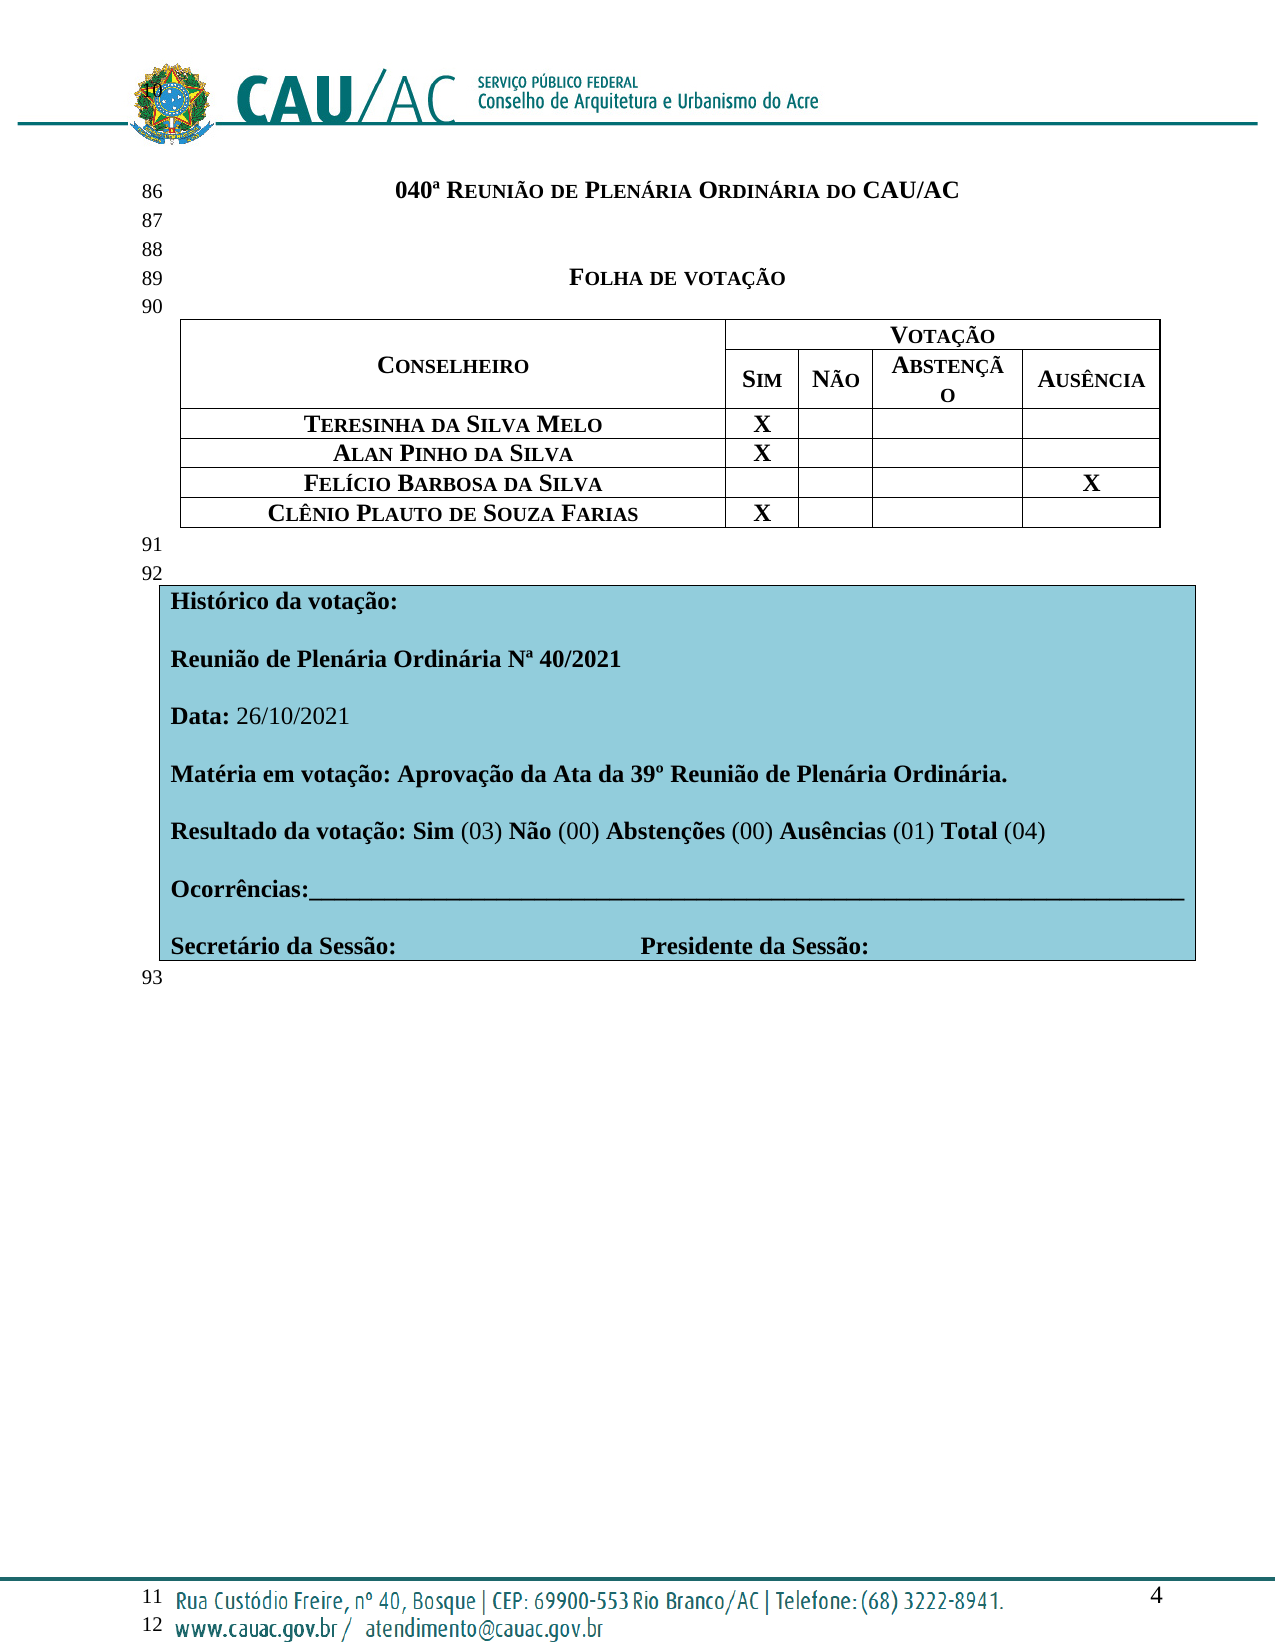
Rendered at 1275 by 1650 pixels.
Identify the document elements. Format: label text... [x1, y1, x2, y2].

table_cell [1023, 439, 1159, 467]
table_cell [1023, 498, 1159, 527]
table_cell Sim [726, 350, 798, 408]
table_cell [799, 439, 872, 467]
table_cell Abstenção [873, 350, 1022, 408]
table_cell [873, 409, 1022, 437]
table_cell Clênio Plauto de Souza Farias [181, 498, 725, 527]
table_cell X [1023, 468, 1159, 497]
table_cell [799, 468, 872, 497]
table_cell Ausência [1023, 350, 1159, 408]
text 040ª Reunião de Plenária Ordinária do CAU/AC [192, 148, 1162, 204]
table_cell [799, 409, 872, 437]
table_cell [1023, 409, 1159, 437]
table_cell [873, 439, 1022, 467]
table_cell [799, 498, 872, 527]
table_cell Felício Barbosa da Silva [181, 468, 725, 497]
table_cell Teresinha da Silva Melo [181, 409, 725, 437]
table_cell Alan Pinho da Silva [181, 439, 725, 467]
table_cell [873, 468, 1022, 497]
text Folha de votação [192, 262, 1162, 291]
table_header Conselheiro [181, 320, 725, 408]
table_cell [726, 468, 798, 497]
picture [0, 1558, 1275, 1650]
table_cell [873, 498, 1022, 527]
table_header Votação [726, 320, 1159, 349]
table_cell X [726, 439, 798, 467]
table_cell Não [799, 350, 872, 408]
table_cell X [726, 498, 798, 527]
table_cell X [726, 409, 798, 437]
table_header Histórico da votação: Reunião de Plenária Ordinária Nª 40/2021 Data: 26/10/2021 Matéria em votação: Aprovação da Ata da 39º Reunião de Plenária Ordinária. Resultado da votação: Sim (03) Não (00) Abstenções (00) Ausências (01) Total (04) Ocorrências:______________________________________________________________________ Secretário da Sessão: Presidente da Sessão: [160, 586, 1195, 960]
picture [17, 23, 1258, 176]
